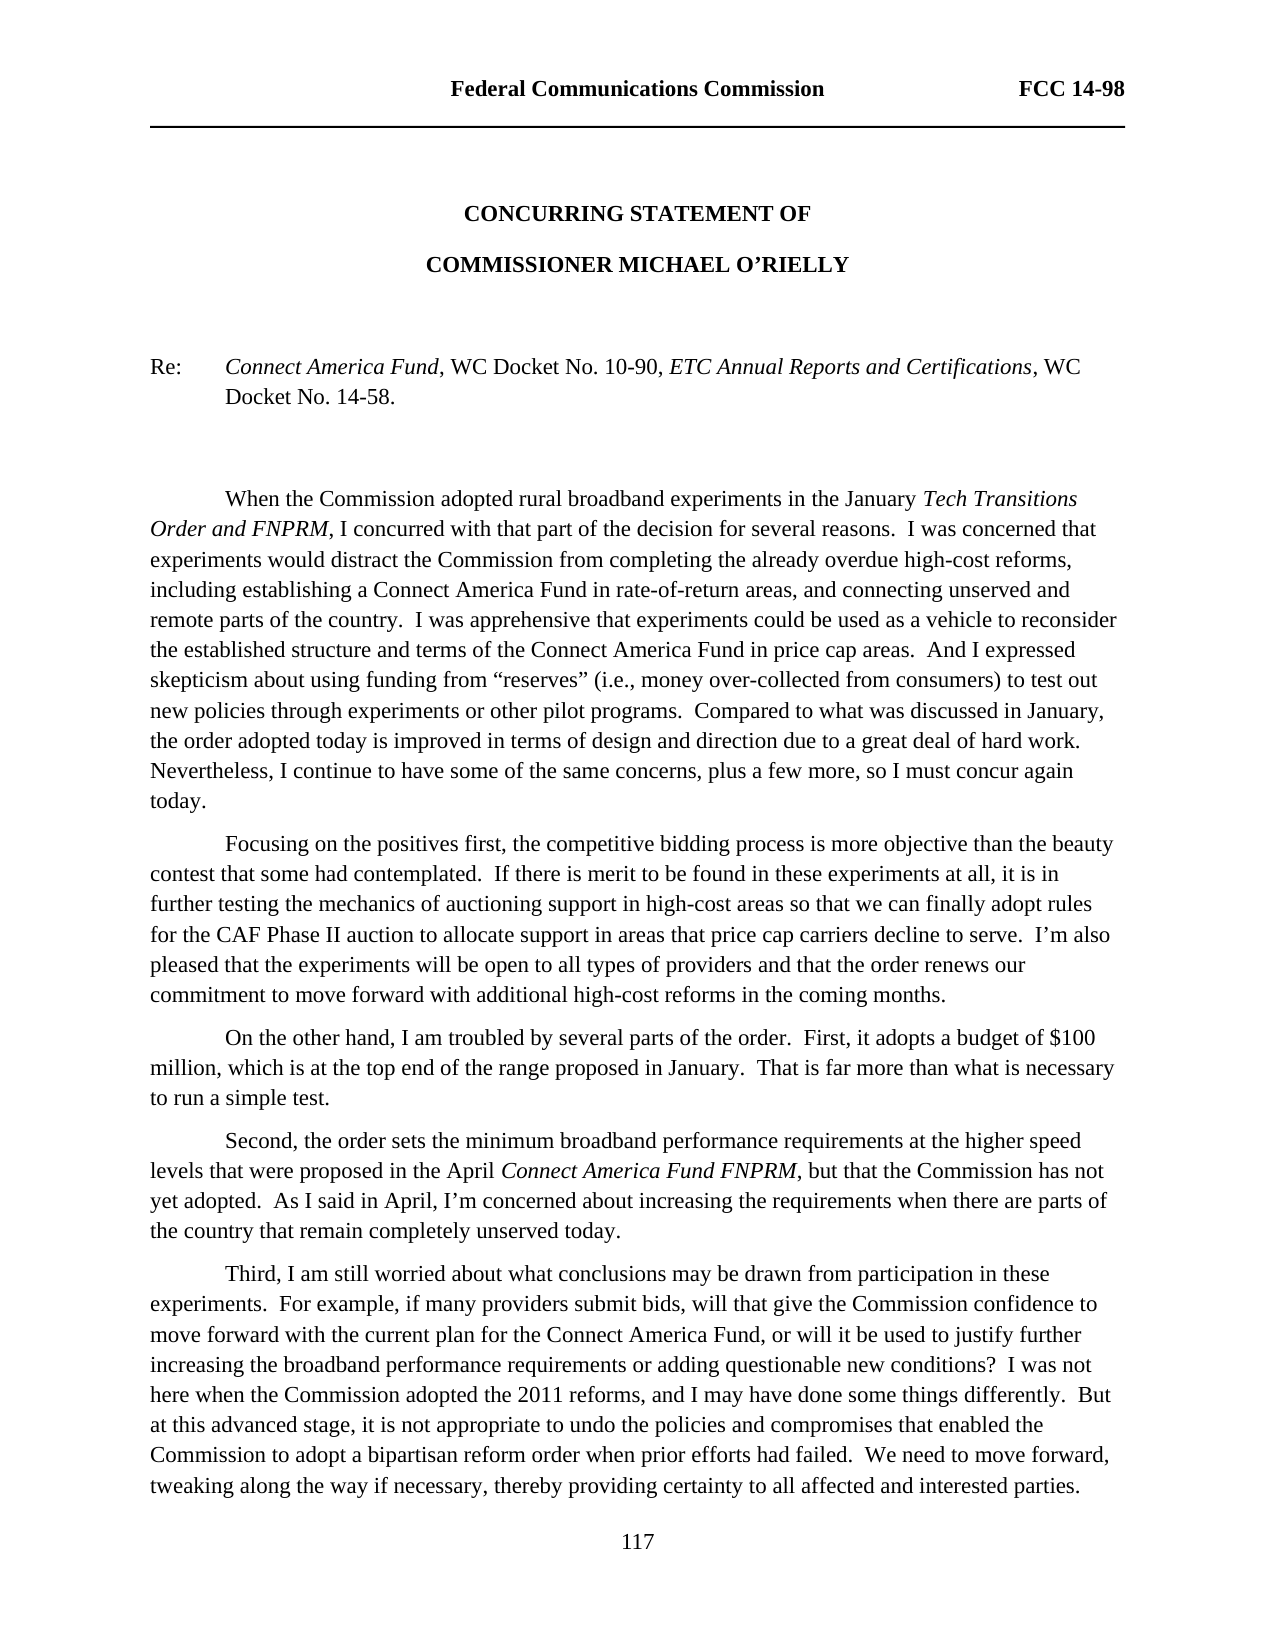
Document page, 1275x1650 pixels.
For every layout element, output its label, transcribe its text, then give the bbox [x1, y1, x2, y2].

text Focusing on the positives first, the competitive bidding process is more objective than the beauty contest that some had contemplated. If there is merit to be found in these experiments at all, it is in further testing the mechanics of auctioning support in high-cost areas so that we can finally adopt rules for the CAF Phase II auction to allocate support in areas that price cap carriers decline to serve. I’m also pleased that the experiments will be open to all types of providers and that the order renews our commitment to move forward with additional high-cost reforms in the coming months. [150, 830, 1125, 1007]
text COMMISSIONER MICHAEL O’RIELLY [150, 251, 1125, 277]
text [150, 1260, 1125, 1498]
text On the other hand, I am troubled by several parts of the order. First, it adopts a budget of $100 million, which is at the top end of the range proposed in January. That is far more than what is necessary to run a simple test. [150, 1024, 1125, 1111]
text CONCURRING STATEMENT OF [150, 200, 1125, 226]
text Re: Connect America Fund, WC Docket No. 10-90, ETC Annual Reports and Certifications, WC Docket No. 14-58. [150, 353, 1125, 409]
text When the Commission adopted rural broadband experiments in the January Tech Transitions Order and FNPRM, I concurred with that part of the decision for several reasons. I was concerned that experiments would distract the Commission from completing the already overdue high-cost reforms, including establishing a Connect America Fund in rate-of-return areas, and connecting unserved and remote parts of the country. I was apprehensive that experiments could be used as a vehicle to reconsider the established structure and terms of the Connect America Fund in price cap areas. And I expressed skepticism about using funding from “reserves” (i.e., money over-collected from consumers) to test out new policies through experiments or other pilot programs. Compared to what was discussed in January, the order adopted today is improved in terms of design and direction due to a great deal of hard work. Nevertheless, I continue to have some of the same concerns, plus a few more, so I must concur again today. [150, 485, 1125, 814]
text Second, the order sets the minimum broadband performance requirements at the higher speed levels that were proposed in the April Connect America Fund FNPRM, but that the Commission has not yet adopted. As I said in April, I’m concerned about increasing the requirements when there are parts of the country that remain completely unserved today. [150, 1127, 1125, 1244]
